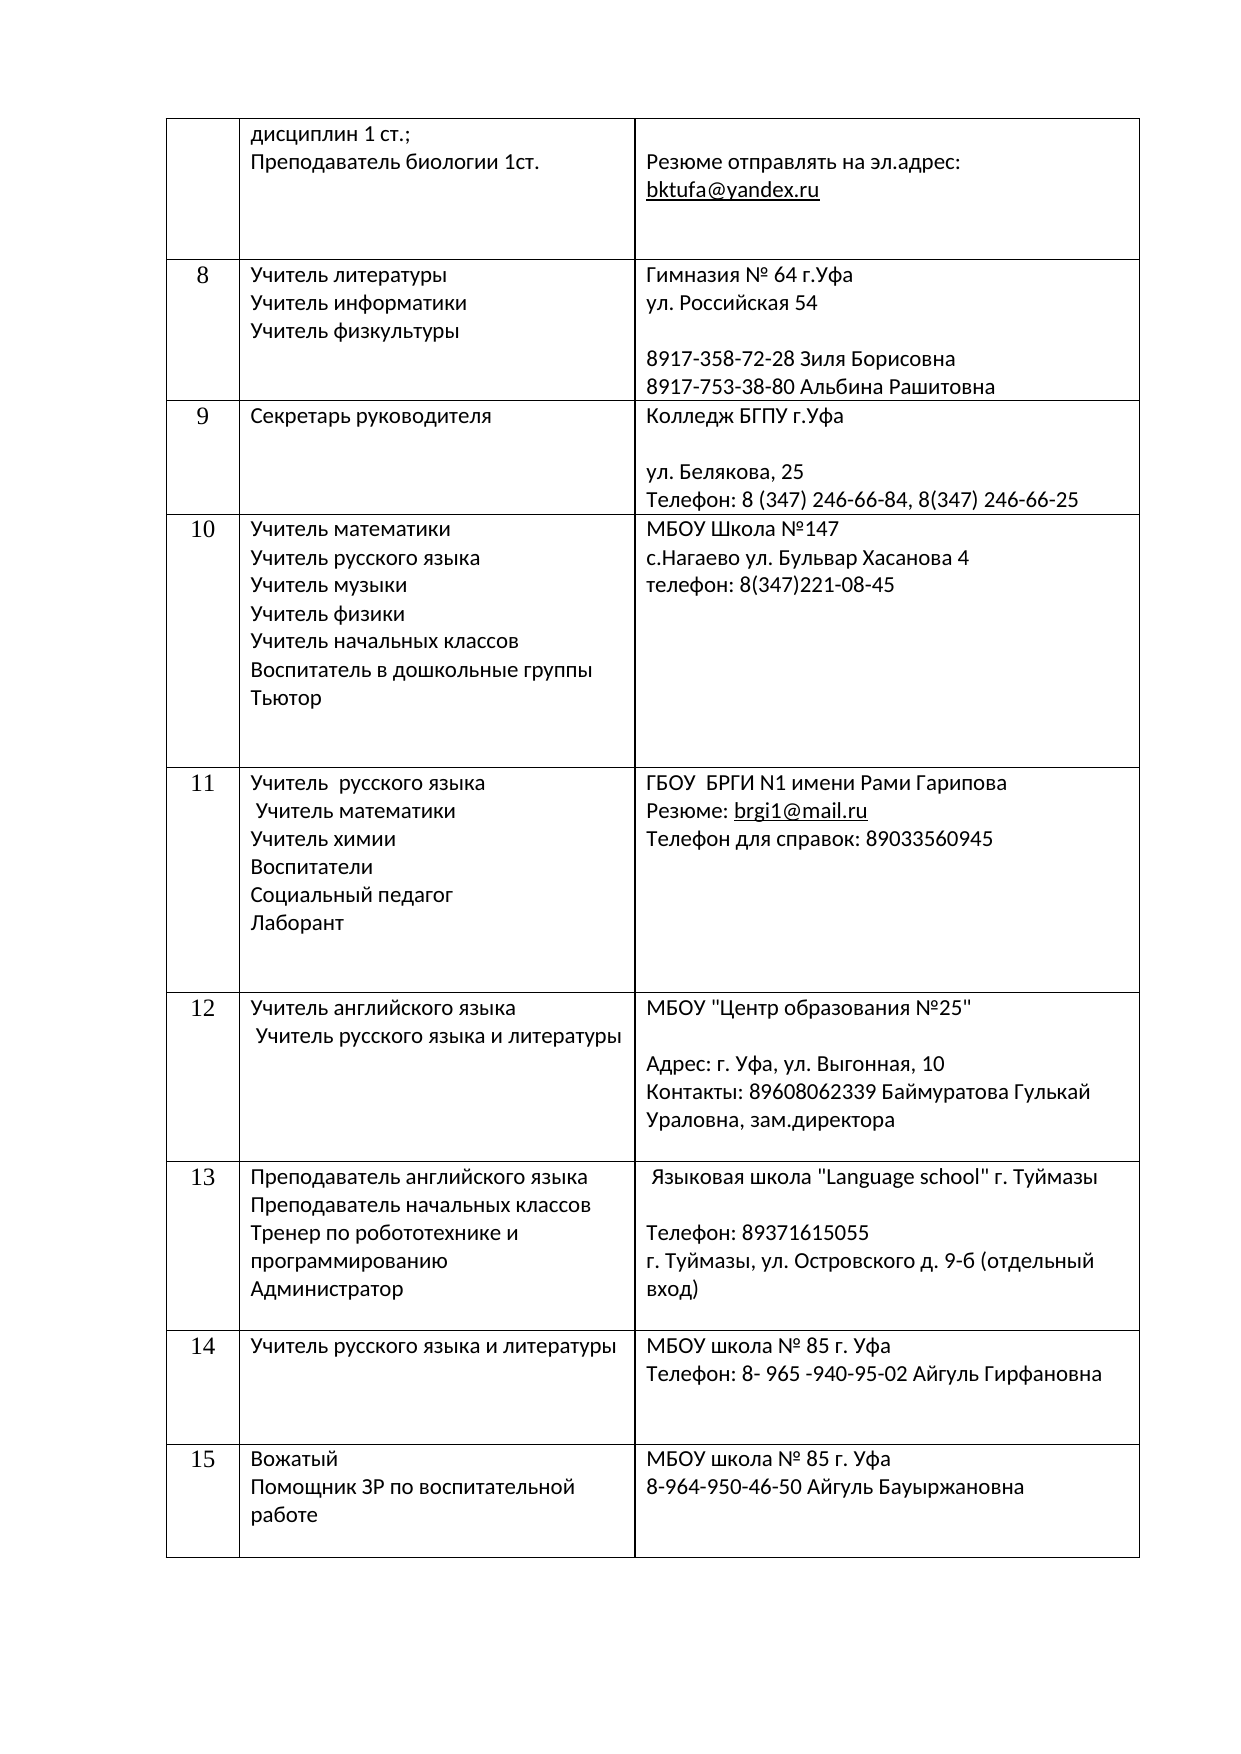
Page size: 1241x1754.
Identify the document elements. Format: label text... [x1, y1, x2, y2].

table_cell МБОУ Школа №147 с.Нагаево ул. Бульвар Хасанова 4 телефон: 8(347)221-08-45 [636, 515, 1139, 767]
table_cell ГБОУ БРГИ N1 имени Рами Гарипова Резюме: brgi1@mail.ru Телефон для справок: 89033560945 [636, 768, 1139, 992]
table_cell Гимназия № 64 г.Уфа ул. Российская 54 8917-358-72-28 Зиля Борисовна 8917-753-38-80 Альбина Рашитовна [636, 260, 1139, 400]
table_cell 9 [167, 401, 239, 513]
table_cell Учитель литературы Учитель информатики Учитель физкультуры [240, 260, 634, 400]
table_cell 15 [167, 1445, 239, 1557]
table_cell 10 [167, 515, 239, 767]
table_cell 11 [167, 768, 239, 992]
table_cell Учитель математики Учитель русского языка Учитель музыки Учитель физики Учитель начальных классов Воспитатель в дошкольные группы Тьютор [240, 515, 634, 767]
table_cell 12 [167, 993, 239, 1161]
table_cell МБОУ школа № 85 г. Уфа 8-964-950-46-50 Айгуль Бауыржановна [636, 1445, 1139, 1557]
table_cell 13 [167, 1162, 239, 1330]
table_cell Вожатый Помощник ЗР по воспитательной работе [240, 1445, 634, 1557]
table_cell Учитель английского языка Учитель русского языка и литературы [240, 993, 634, 1161]
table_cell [240, 119, 634, 259]
table_cell Секретарь руководителя [240, 401, 634, 513]
table_cell Учитель русского языка Учитель математики Учитель химии Воспитатели Социальный педагог Лаборант [240, 768, 634, 992]
table_cell 7 [167, 119, 239, 259]
table_cell Языковая школа "Language school" г. Туймазы Телефон: 89371615055 г. Туймазы, ул. Островского д. 9-б (отдельный вход) [636, 1162, 1139, 1330]
table_cell Колледж БГПУ г.Уфа ул. Белякова, 25 Телефон: 8 (347) 246-66-84, 8(347) 246-66-25 [636, 401, 1139, 513]
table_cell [636, 119, 1139, 259]
table_cell Преподаватель английского языка Преподаватель начальных классов Тренер по робототехнике и программированию Администратор [240, 1162, 634, 1330]
table_cell МБОУ "Центр образования №25" Адрес: г. Уфа, ул. Выгонная, 10 Контакты: 89608062339 Баймуратова Гулькай Ураловна, зам.директора [636, 993, 1139, 1161]
table_cell МБОУ школа № 85 г. Уфа Телефон: 8- 965 -940-95-02 Айгуль Гирфановна [636, 1331, 1139, 1443]
table_cell 8 [167, 260, 239, 400]
table_cell Учитель русского языка и литературы [240, 1331, 634, 1443]
table_cell 14 [167, 1331, 239, 1443]
